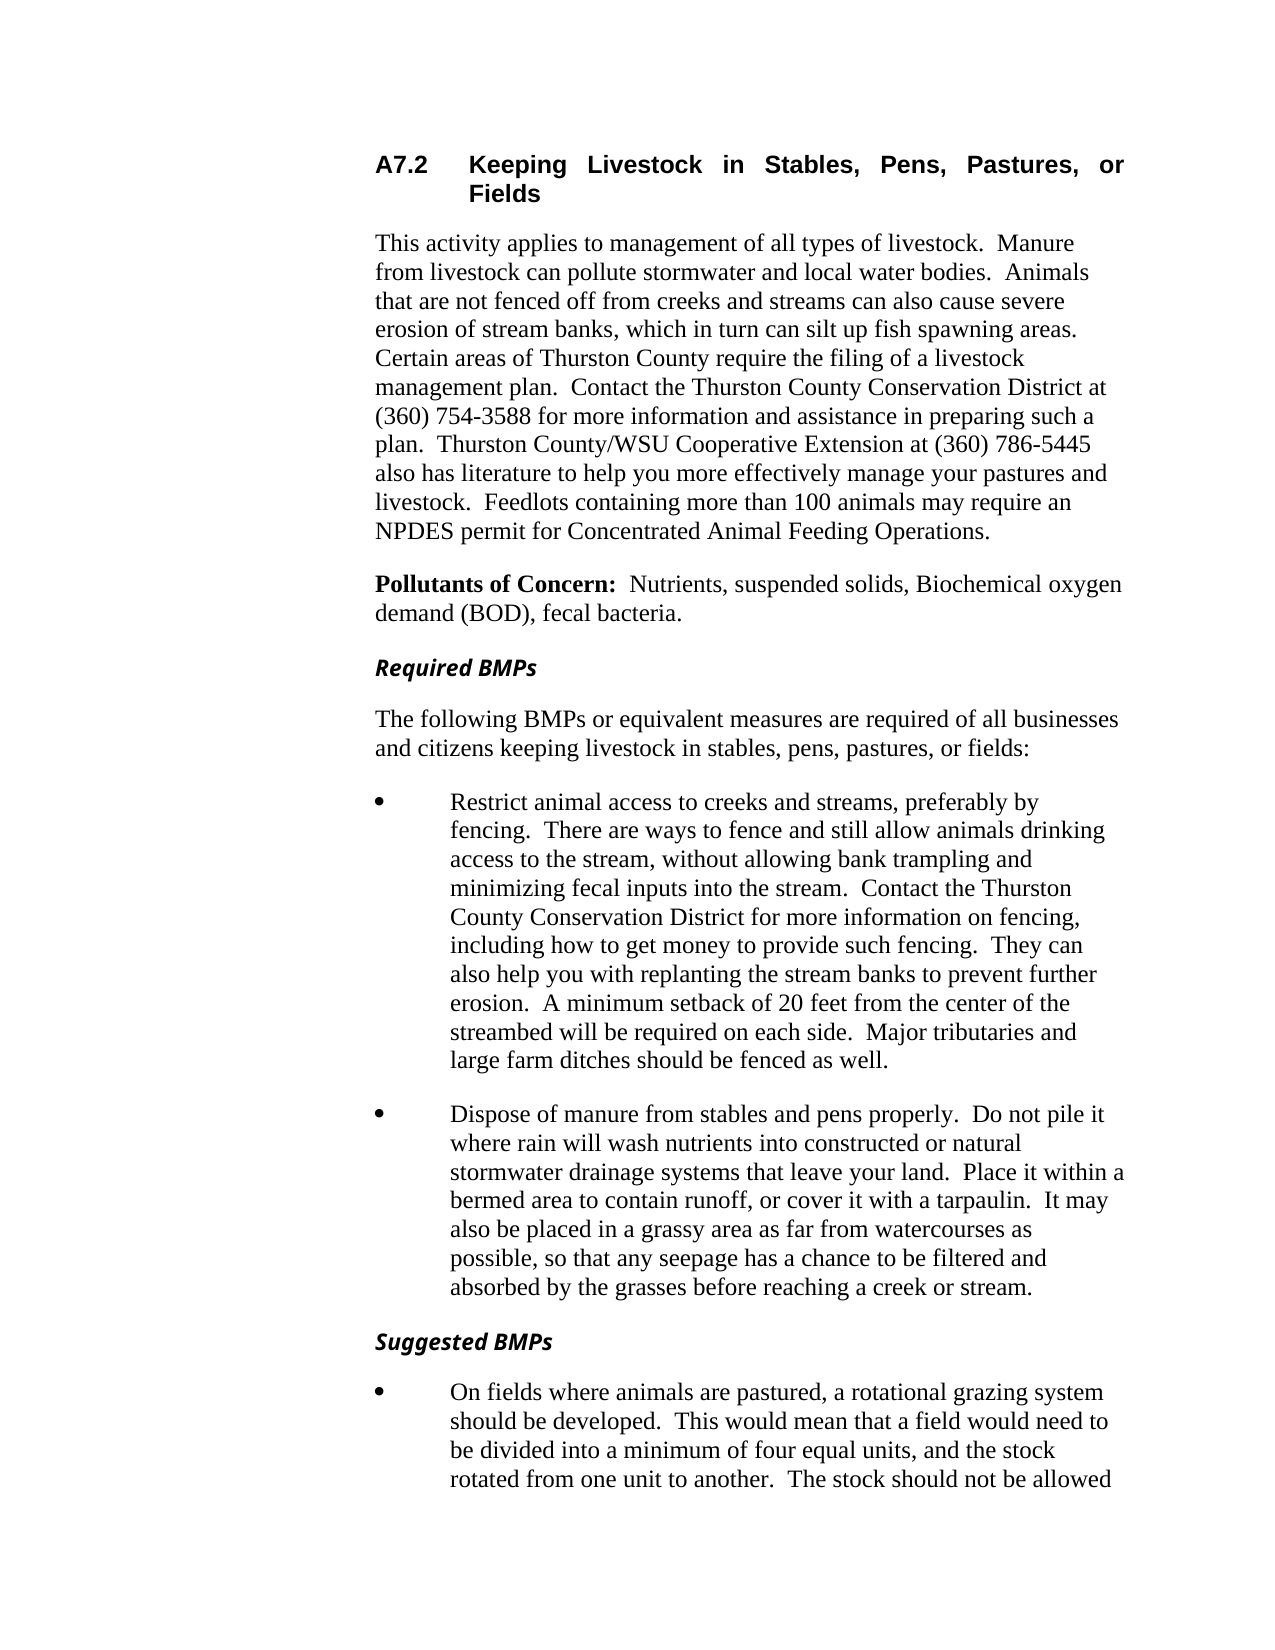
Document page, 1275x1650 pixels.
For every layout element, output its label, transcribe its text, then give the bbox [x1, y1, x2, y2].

text Dispose of manure from stables and pens properly. Do not pile it where rain will wash nutrients into constructed or natural stormwater drainage systems that leave your land. Place it within a bermed area to contain runoff, or cover it with a tarpaulin. It may also be placed in a grassy area as far from watercourses as possible, so that any seepage has a chance to be filtered and absorbed by the grasses before reaching a creek or stream. [375, 1099, 1125, 1300]
text This activity applies to management of all types of livestock. Manure from livestock can pollute stormwater and local water bodies. Animals that are not fenced off from creeks and streams can also cause severe erosion of stream banks, which in turn can silt up fish spawning areas. Certain areas of require the filing of a livestock management plan. Contact the Thurston County Conservation District at (360) 754-3588 for more information and assistance in preparing such a plan. Thurston County/WSU Cooperative Extension at (360) 786-5445 also has literature to help you more effectively manage your pastures and livestock. Feedlots containing more than 100 animals may require an NPDES permit for Concentrated Animal Feeding Operations. [375, 228, 1125, 544]
subtitle Suggested BMPs [375, 1325, 1125, 1357]
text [375, 1377, 1125, 1492]
subtitle A7.2 Keeping Livestock in Stables, Pens, Pastures, or Fields [375, 150, 1125, 207]
text The following BMPs or equivalent measures are required of all businesses and citizens keeping livestock in stables, pens, pastures, or fields: [375, 704, 1125, 762]
subtitle Required BMPs [375, 652, 1125, 683]
text Pollutants of Concern: Nutrients, suspended solids, Biochemical oxygen demand (BOD), fecal bacteria. [375, 569, 1125, 627]
text Restrict animal access to creeks and streams, preferably by fencing. There are ways to fence and still allow animals drinking access to the stream, without allowing bank trampling and minimizing fecal inputs into the stream. Contact the Thurston County Conservation District for more information on fencing, including how to get money to provide such fencing. They can also help you with replanting the stream banks to prevent further erosion. A minimum setback of 20 feet from the center of the streambed will be required on each side. Major tributaries and large farm ditches should be fenced as well. [375, 787, 1125, 1074]
